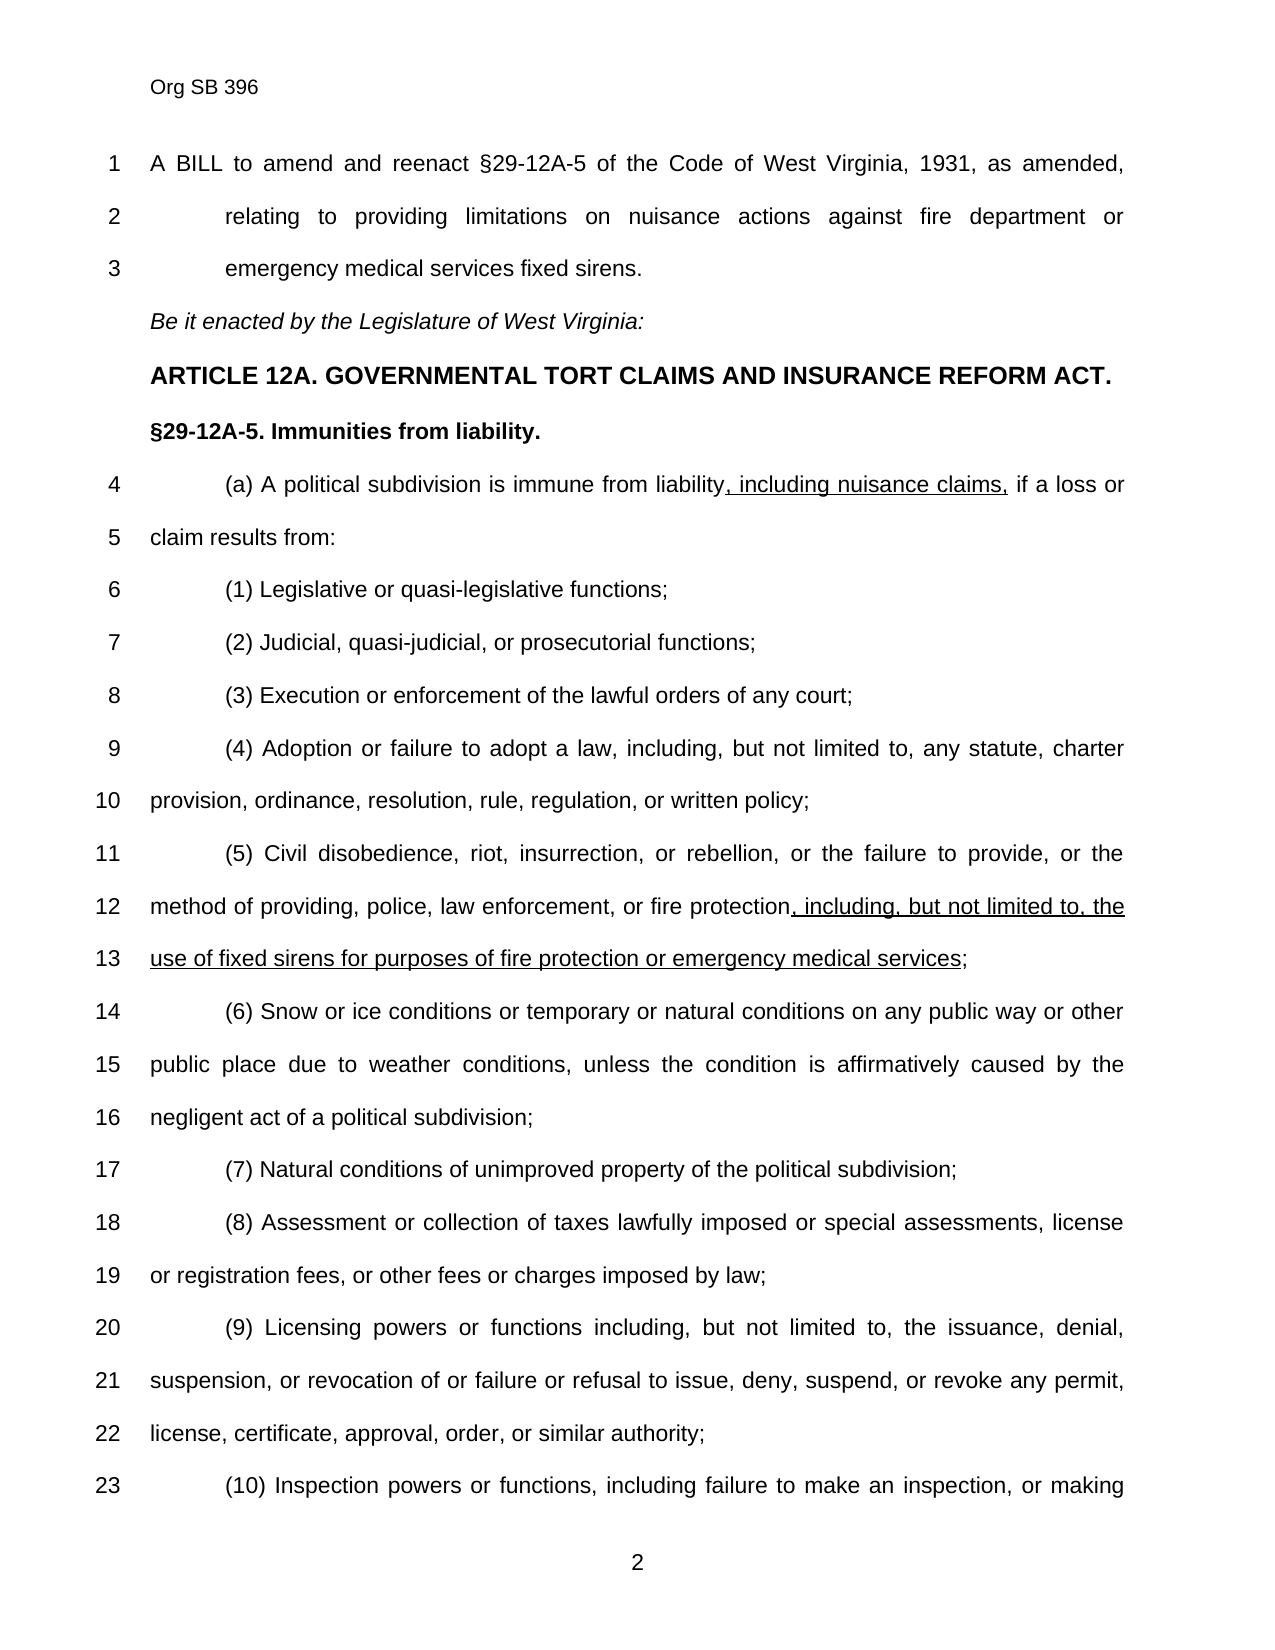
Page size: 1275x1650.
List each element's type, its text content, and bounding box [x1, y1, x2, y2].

subtitle ARTICLE 12A. GOVERNMENTAL TORT CLAIMS AND INSURANCE REFORM ACT. [150, 361, 1125, 389]
text (1) Legislative or quasi-legislative functions; [150, 576, 1125, 603]
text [150, 1472, 1125, 1499]
text (6) Snow or ice conditions or temporary or natural conditions on any public way or other public place due to weather conditions, unless the condition is affirmatively caused by the negligent act of a political subdivision; [150, 998, 1125, 1130]
text (9) Licensing powers or functions including, but not limited to, the issuance, denial, suspension, or revocation of or failure or refusal to issue, deny, suspend, or revoke any permit, license, certificate, approval, order, or similar authority; [150, 1314, 1125, 1446]
text (4) Adoption or failure to adopt a law, including, but not limited to, any statute, charter provision, ordinance, resolution, rule, regulation, or written policy; [150, 734, 1125, 814]
text (8) Assessment or collection of taxes lawfully imposed or special assessments, license or registration fees, or other fees or charges imposed by law; [150, 1209, 1125, 1288]
text (5) Civil disobedience, riot, insurrection, or rebellion, or the failure to provide, or the method of providing, police, law enforcement, or fire protection, including, but not limited to, the use of fixed sirens for purposes of fire protection or emergency medical services; [150, 840, 1125, 972]
text §29-12A-5. Immunities from liability. [150, 418, 1125, 445]
text (a) A political subdivision is immune from liability, including nuisance claims, if a loss or claim results from: [150, 471, 1125, 550]
text (7) Natural conditions of unimproved property of the political subdivision; [150, 1156, 1125, 1183]
text (2) Judicial, quasi-judicial, or prosecutorial functions; [150, 629, 1125, 656]
text Be it enacted by the Legislature of West Virginia: [150, 308, 1125, 334]
title A BILL to amend and reenact §29-12A-5 of the Code of West Virginia, 1931, as amended, relating to providing limitations on nuisance actions against fire department or emergency medical services fixed sirens. [150, 150, 1125, 282]
text (3) Execution or enforcement of the lawful orders of any court; [150, 682, 1125, 708]
